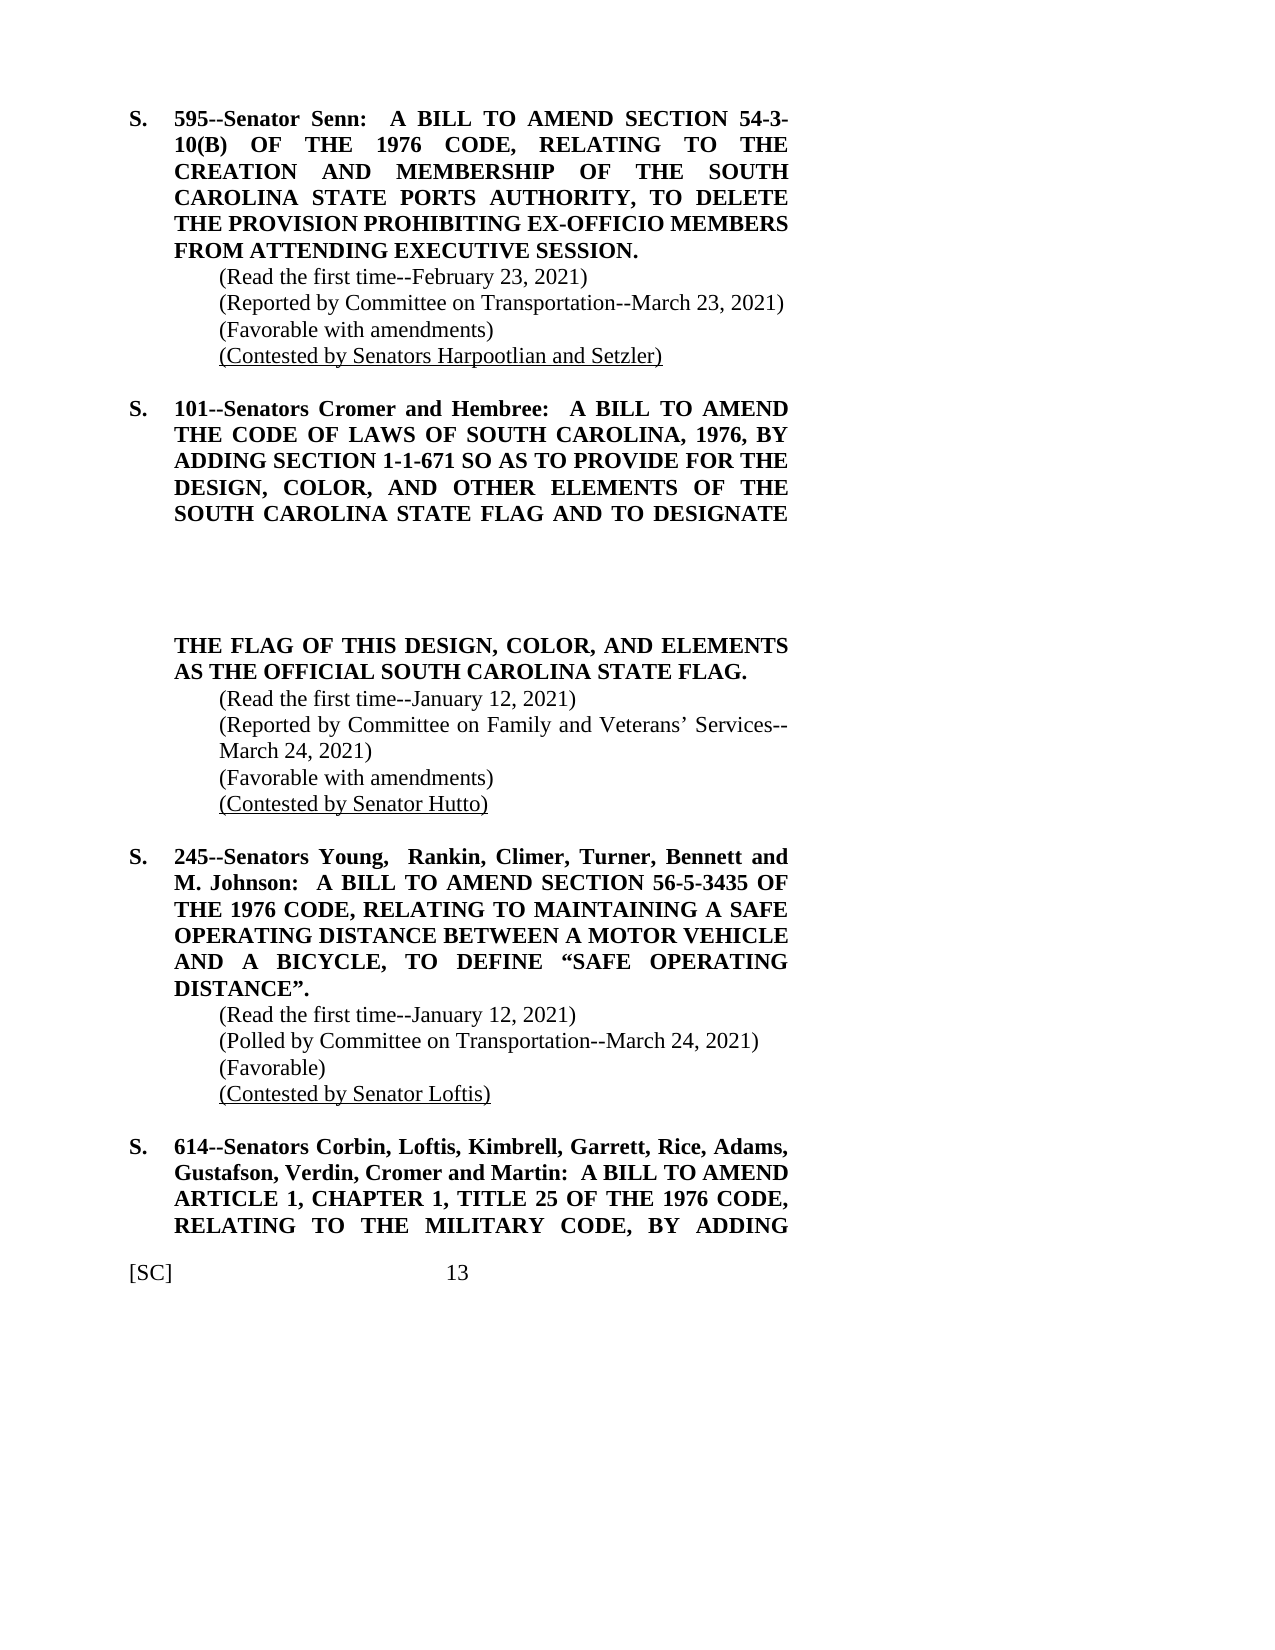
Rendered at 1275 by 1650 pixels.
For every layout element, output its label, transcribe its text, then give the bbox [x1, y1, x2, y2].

text (Contested by Senators Harpootlian and Setzler) [219, 342, 789, 368]
text S. 245--Senators Young, Rankin, Climer, Turner, Bennett and M. Johnson: A BILL TO AMEND SECTION 56-5-3435 OF THE 1976 CODE, RELATING TO MAINTAINING A SAFE OPERATING DISTANCE BETWEEN A MOTOR VEHICLE AND A BICYCLE, TO DEFINE “SAFE OPERATING DISTANCE”. [129, 843, 789, 1001]
text S. 101--Senators Cromer and Hembree: A BILL TO AMEND THE CODE OF LAWS OF SOUTH CAROLINA, 1976, BY ADDING SECTION 1-1-671 SO AS TO PROVIDE FOR THE DESIGN, COLOR, AND OTHER ELEMENTS OF THE SOUTH CAROLINA STATE FLAG AND TO DESIGNATE THE FLAG OF THIS DESIGN, COLOR, AND ELEMENTS AS THE OFFICIAL SOUTH CAROLINA STATE FLAG. [129, 395, 789, 685]
text (Reported by Committee on Transportation--March 23, 2021) [219, 289, 789, 316]
text (Read the first time--February 23, 2021) [219, 263, 789, 289]
text (Reported by Committee on Family and Veterans’ Services--March 24, 2021) [219, 711, 789, 764]
text (Contested by Senator Loftis) [219, 1080, 789, 1106]
text S. 595--Senator Senn: A BILL TO AMEND SECTION 54-3-10(B) OF THE 1976 CODE, RELATING TO THE CREATION AND MEMBERSHIP OF THE SOUTH CAROLINA STATE PORTS AUTHORITY, TO DELETE THE PROVISION PROHIBITING EX-OFFICIO MEMBERS FROM ATTENDING EXECUTIVE SESSION. [129, 105, 789, 263]
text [129, 1133, 789, 1238]
text (Favorable with amendments) [219, 316, 789, 342]
text (Contested by Senator Hutto) [219, 790, 789, 817]
text (Favorable with amendments) [219, 764, 789, 790]
text (Favorable) [219, 1054, 789, 1080]
text (Polled by Committee on Transportation--March 24, 2021) [219, 1027, 789, 1054]
text (Read the first time--January 12, 2021) [219, 1001, 789, 1027]
text (Read the first time--January 12, 2021) [219, 685, 789, 711]
